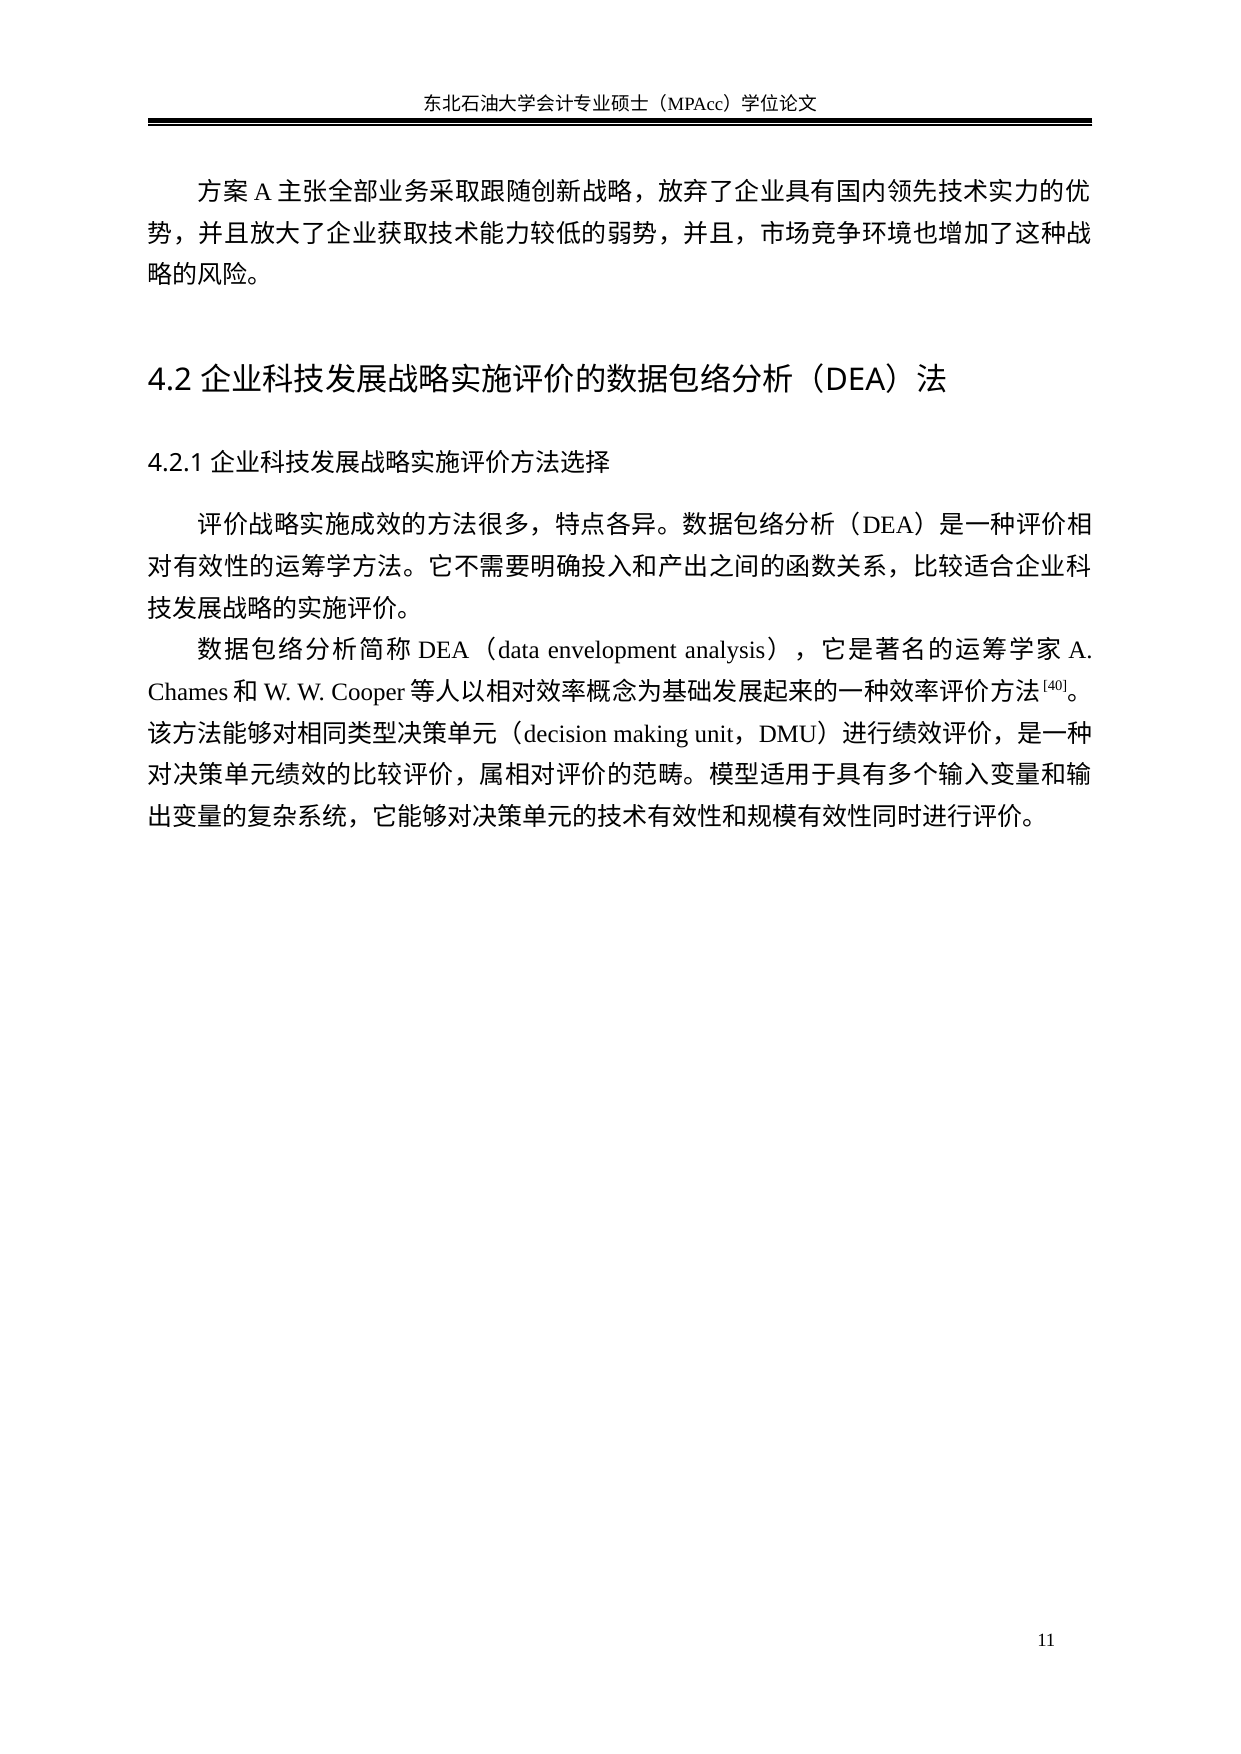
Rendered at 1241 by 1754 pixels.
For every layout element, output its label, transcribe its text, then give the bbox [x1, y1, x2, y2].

text 数据包络分析简称DEA（data envelopment analysis），它是著名的运筹学家A. Chames和W. W. Cooper等人以相对效率概念为基础发展起来的一种效率评价方法[40]。该方法能够对相同类型决策单元（decision making unit，DMU）进行绩效评价，是一种对决策单元绩效的比较评价，属相对评价的范畴。模型适用于具有多个输入变量和输出变量的复杂系统，它能够对决策单元的技术有效性和规模有效性同时进行评价。 [148, 627, 1092, 835]
text 评价战略实施成效的方法很多，特点各异。数据包络分析（DEA）是一种评价相对有效性的运筹学方法。它不需要明确投入和产出之间的函数关系，比较适合企业科技发展战略的实施评价。 [148, 502, 1092, 627]
text 方案A主张全部业务采取跟随创新战略，放弃了企业具有国内领先技术实力的优势，并且放大了企业获取技术能力较低的弱势，并且，市场竞争环境也增加了这种战略的风险。 [148, 169, 1092, 294]
subtitle 4.2.1 企业科技发展战略实施评价方法选择 [148, 439, 1092, 481]
subtitle 4.2 企业科技发展战略实施评价的数据包络分析（DEA）法 [148, 335, 1092, 419]
